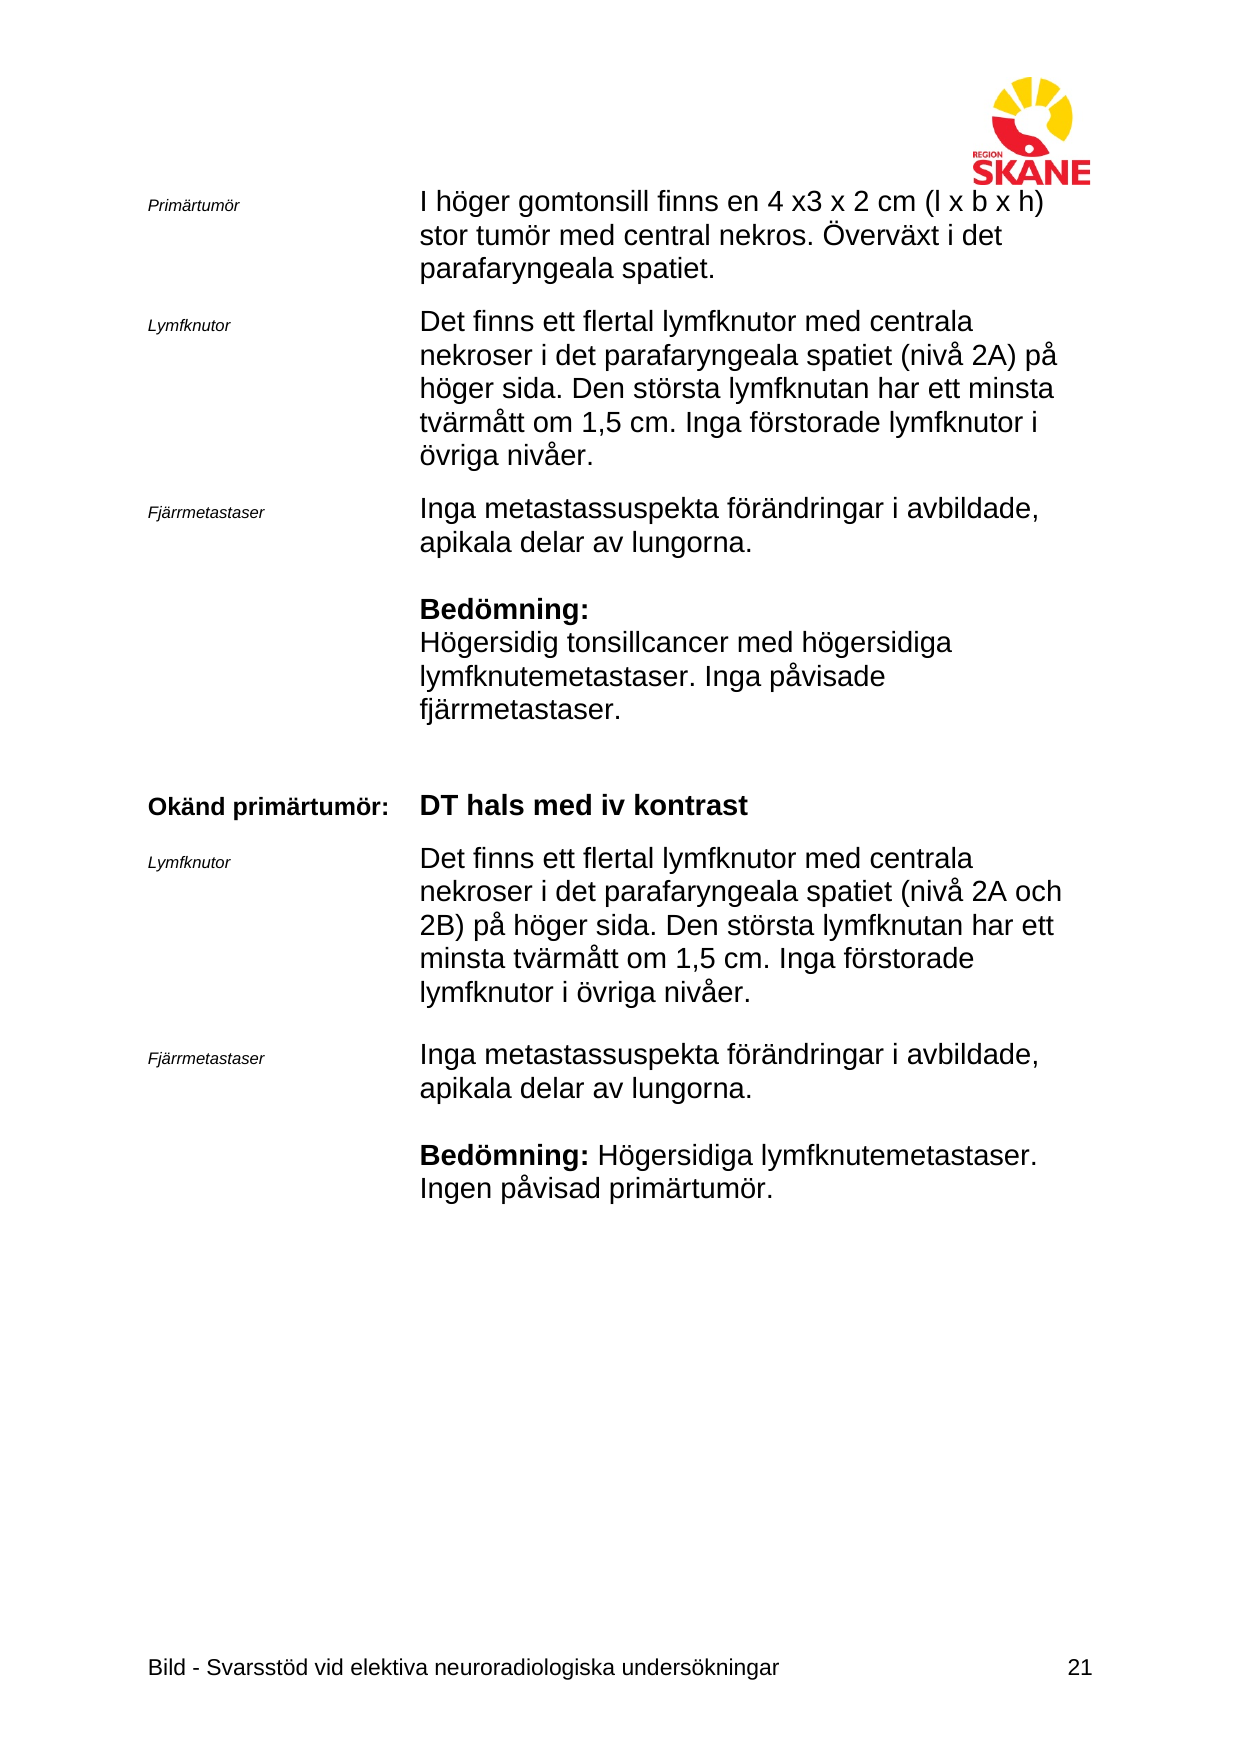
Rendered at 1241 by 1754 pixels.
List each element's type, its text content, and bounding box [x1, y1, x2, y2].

text Högersidig tonsillcancer med högersidiga lymfknutemetastaser. Inga påvisade fjärrmetastaser. [419, 625, 1093, 726]
text Okänd primärtumör: DT hals med iv kontrast [148, 788, 1093, 822]
text Primärtumör I höger gomtonsill finns en 4 x3 x 2 cm (l x b x h) stor tumör med central nekros. Överväxt i det parafaryngeala spatiet. [148, 144, 1093, 285]
text Bedömning: Högersidiga lymfknutemetastaser. Ingen påvisad primärtumör. [419, 1138, 1093, 1205]
picture [973, 77, 1091, 144]
text Lymfknutor Det finns ett flertal lymfknutor med centrala nekroser i det parafaryngeala spatiet (nivå 2A och 2B) på höger sida. Den största lymfknutan har ett minsta tvärmått om 1,5 cm. Inga förstorade lymfknutor i övriga nivåer. [148, 841, 1093, 1009]
text Fjärrmetastaser Inga metastassuspekta förändringar i avbildade, apikala delar av lungorna. [148, 1037, 1093, 1104]
text Bedömning: [419, 592, 1093, 625]
text Lymfknutor Det finns ett flertal lymfknutor med centrala nekroser i det parafaryngeala spatiet (nivå 2A) på höger sida. Den största lymfknutan har ett minsta tvärmått om 1,5 cm. Inga förstorade lymfknutor i övriga nivåer. [148, 304, 1093, 472]
text Fjärrmetastaser Inga metastassuspekta förändringar i avbildade, apikala delar av lungorna. [148, 491, 1093, 558]
